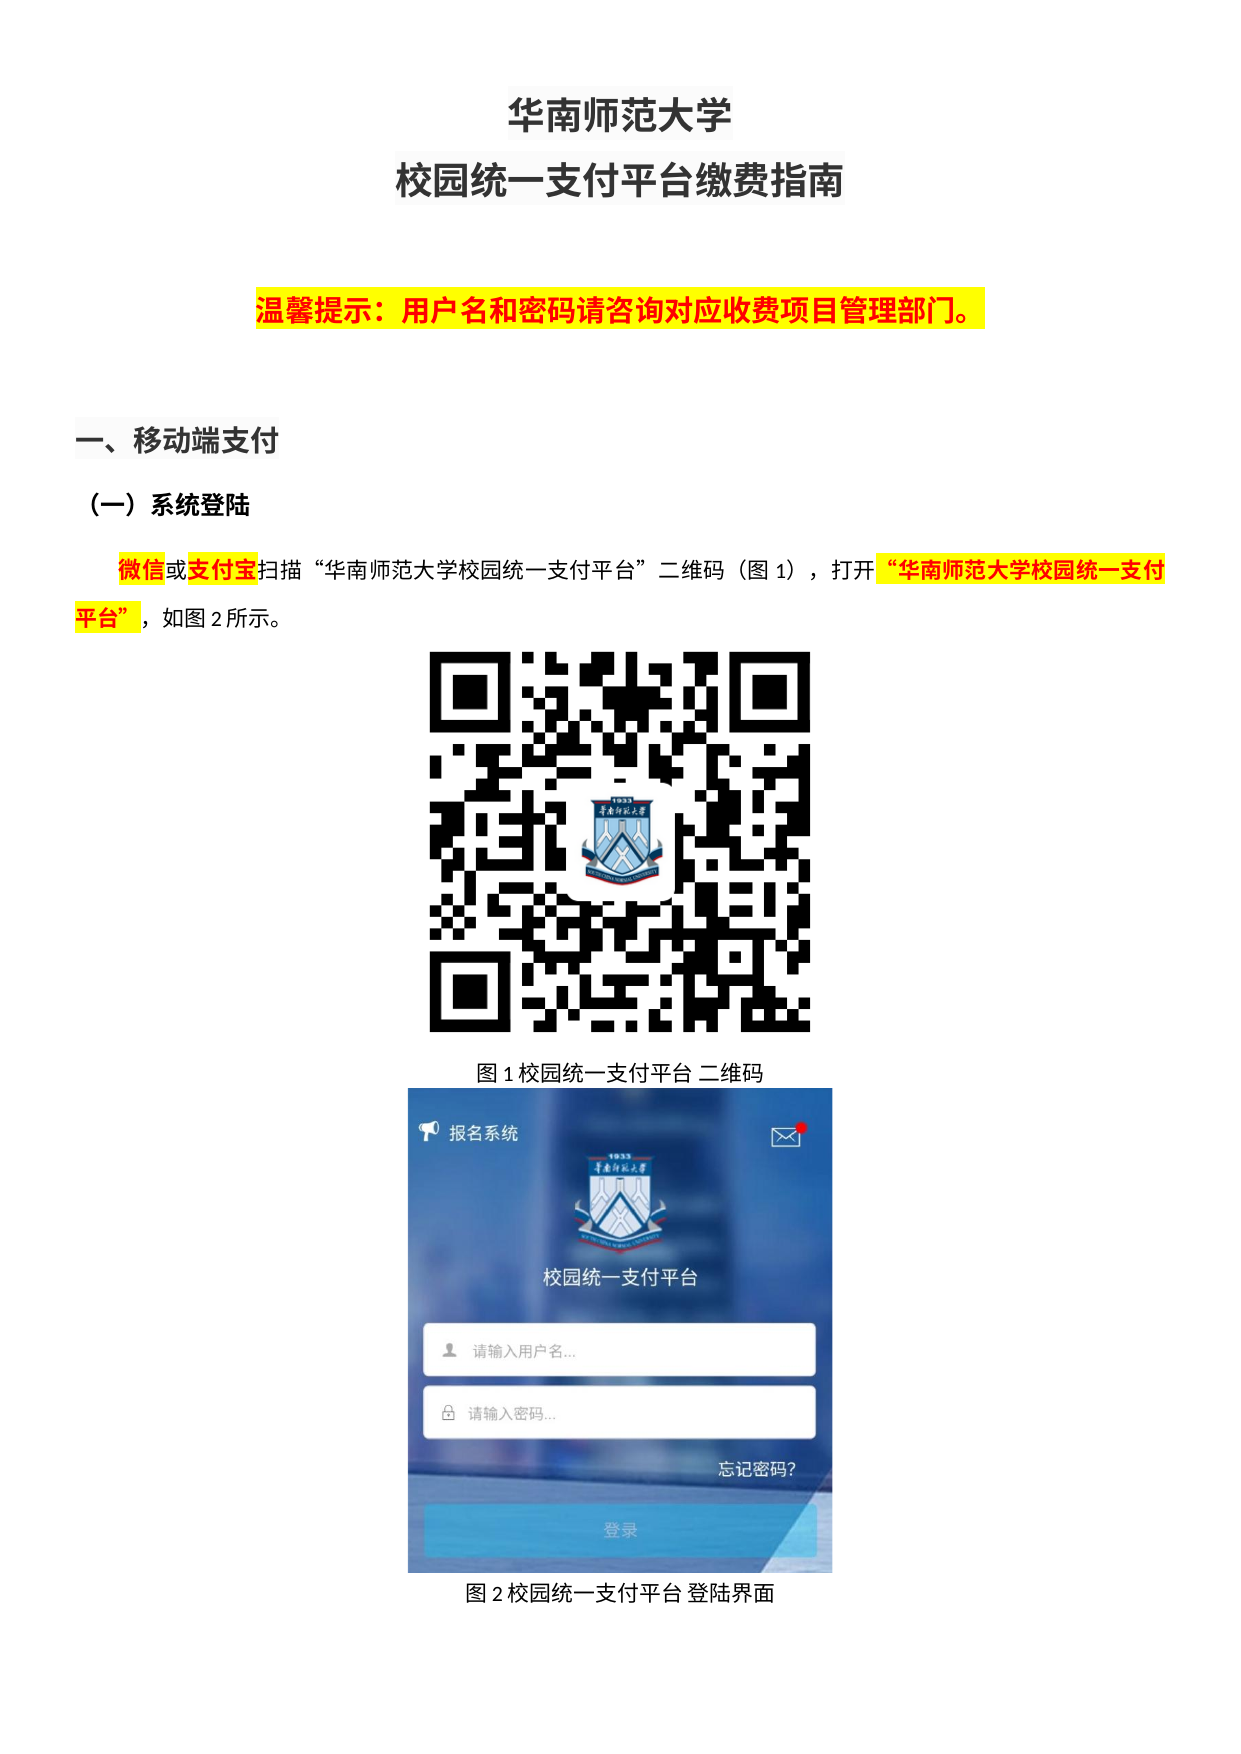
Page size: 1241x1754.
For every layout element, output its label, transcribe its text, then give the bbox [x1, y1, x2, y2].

text 校园统一支付平台缴费指南 [75, 146, 1165, 211]
picture [407, 1088, 833, 1573]
text 华南师范大学 [75, 81, 1165, 146]
subtitle （一）系统登陆 [75, 471, 1165, 536]
text 一、移动端支付 [75, 406, 1165, 471]
list 微信或支付宝扫描“华南师范大学校园统一支付平台”二维码（图1），打开“华南师范大学校园统一支付平台”，如图2所示。 [75, 536, 1165, 633]
picture [411, 633, 830, 1052]
list 温馨提示：用户名和密码请咨询对应收费项目管理部门。 [75, 276, 1165, 341]
text 图1 校园统一支付平台 二维码 [75, 1056, 1165, 1088]
text 图2 校园统一支付平台 登陆界面 [75, 1576, 1165, 1608]
